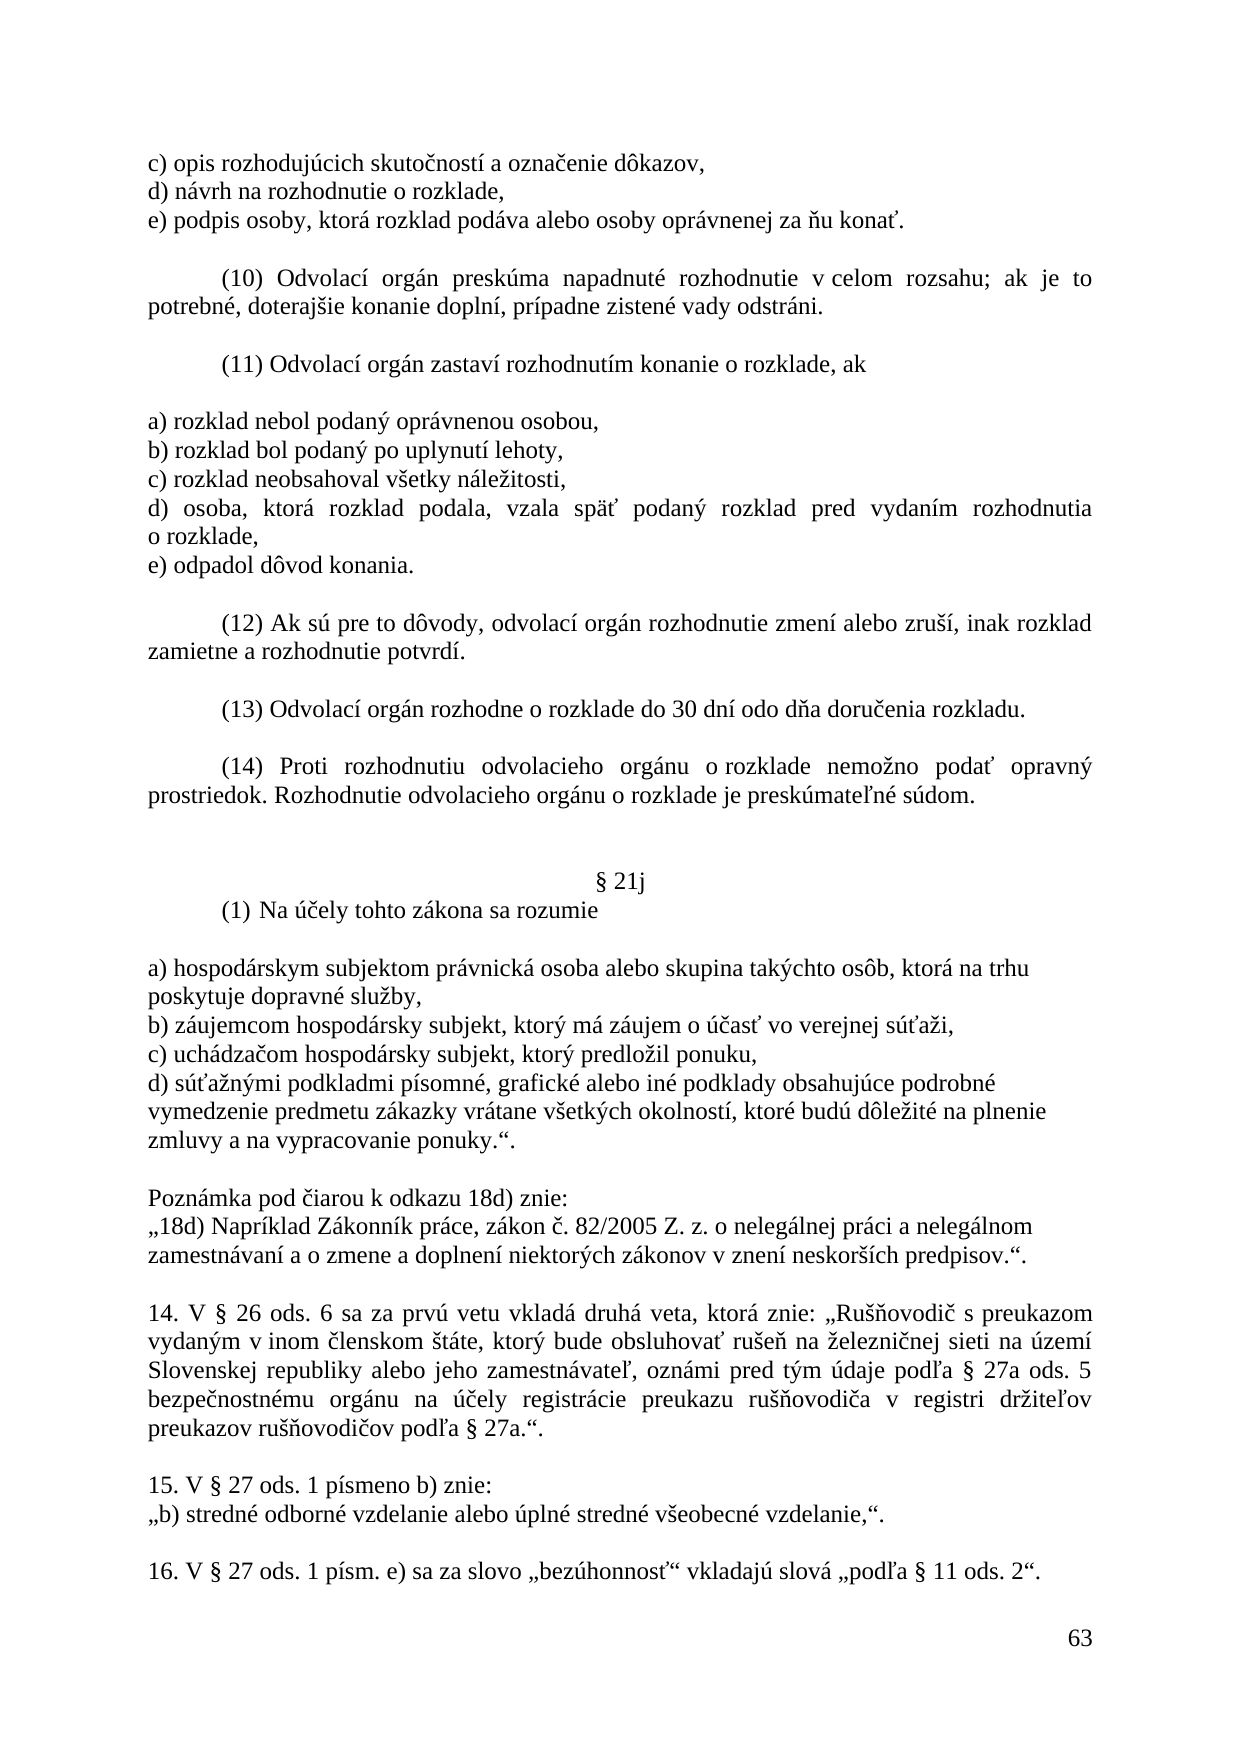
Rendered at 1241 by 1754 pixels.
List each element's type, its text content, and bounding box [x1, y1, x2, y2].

text 14. V § 26 ods. 6 sa za prvú vetu vkladá druhá veta, ktorá znie: „Rušňovodič s preukazom vydaným v inom členskom štáte, ktorý bude obsluhovať rušeň na železničnej sieti na území Slovenskej republiky alebo jeho zamestnávateľ, oznámi pred tým údaje podľa § 27a ods. 5 bezpečnostnému orgánu na účely registrácie preukazu rušňovodiča v registri držiteľov preukazov rušňovodičov podľa § 27a.“. [148, 1298, 1093, 1441]
text c) rozklad neobsahoval všetky náležitosti, [148, 464, 1093, 493]
text b) rozklad bol podaný po uplynutí lehoty, [148, 435, 1093, 464]
text (12) Ak sú pre to dôvody, odvolací orgán rozhodnutie zmení alebo zruší, inak rozklad zamietne a rozhodnutie potvrdí. [148, 608, 1093, 665]
text 16. V § 27 ods. 1 písm. e) sa za slovo „bezúhonnosť“ vkladajú slová „podľa § 11 ods. 2“. [148, 1556, 1093, 1585]
text „b) stredné odborné vzdelanie alebo úplné stredné všeobecné vzdelanie,“. [148, 1499, 1093, 1528]
text 15. V § 27 ods. 1 písmeno b) znie: [148, 1470, 1093, 1499]
text b) záujemcom hospodársky subjekt, ktorý má záujem o účasť vo verejnej súťaži, [148, 1010, 1093, 1039]
text (14) Proti rozhodnutiu odvolacieho orgánu o rozklade nemožno podať opravný prostriedok. Rozhodnutie odvolacieho orgánu o rozklade je preskúmateľné súdom. [148, 751, 1093, 809]
text e) podpis osoby, ktorá rozklad podáva alebo osoby oprávnenej za ňu konať. [148, 205, 1093, 234]
text d) návrh na rozhodnutie o rozklade, [148, 176, 1093, 205]
text „18d) Napríklad Zákonník práce, zákon č. 82/2005 Z. z. o nelegálnej práci a nelegálnom zamestnávaní a o zmene a doplnení niektorých zákonov v znení neskorších predpisov.“. [148, 1211, 1093, 1269]
list Na účely tohto zákona sa rozumie [221, 895, 1093, 924]
text § 21j [148, 866, 1093, 895]
text d) osoba, ktorá rozklad podala, vzala späť podaný rozklad pred vydaním rozhodnutia o rozklade, [148, 493, 1093, 550]
text (10) Odvolací orgán preskúma napadnuté rozhodnutie v celom rozsahu; ak je to potrebné, doterajšie konanie doplní, prípadne zistené vady odstráni. [148, 263, 1093, 320]
text Poznámka pod čiarou k odkazu 18d) znie: [148, 1183, 1093, 1211]
text a) hospodárskym subjektom právnická osoba alebo skupina takýchto osôb, ktorá na trhu poskytuje dopravné služby, [148, 953, 1093, 1010]
text (11) Odvolací orgán zastaví rozhodnutím konanie o rozklade, ak [148, 349, 1093, 378]
text d) súťažnými podkladmi písomné, grafické alebo iné podklady obsahujúce podrobné vymedzenie predmetu zákazky vrátane všetkých okolností, ktoré budú dôležité na plnenie zmluvy a na vypracovanie ponuky.“. [148, 1068, 1093, 1154]
text c) opis rozhodujúcich skutočností a označenie dôkazov, [148, 148, 1093, 176]
text e) odpadol dôvod konania. [148, 550, 1093, 579]
text c) uchádzačom hospodársky subjekt, ktorý predložil ponuku, [148, 1039, 1093, 1068]
text (13) Odvolací orgán rozhodne o rozklade do 30 dní odo dňa doručenia rozkladu. [148, 694, 1093, 723]
text a) rozklad nebol podaný oprávnenou osobou, [148, 406, 1093, 435]
